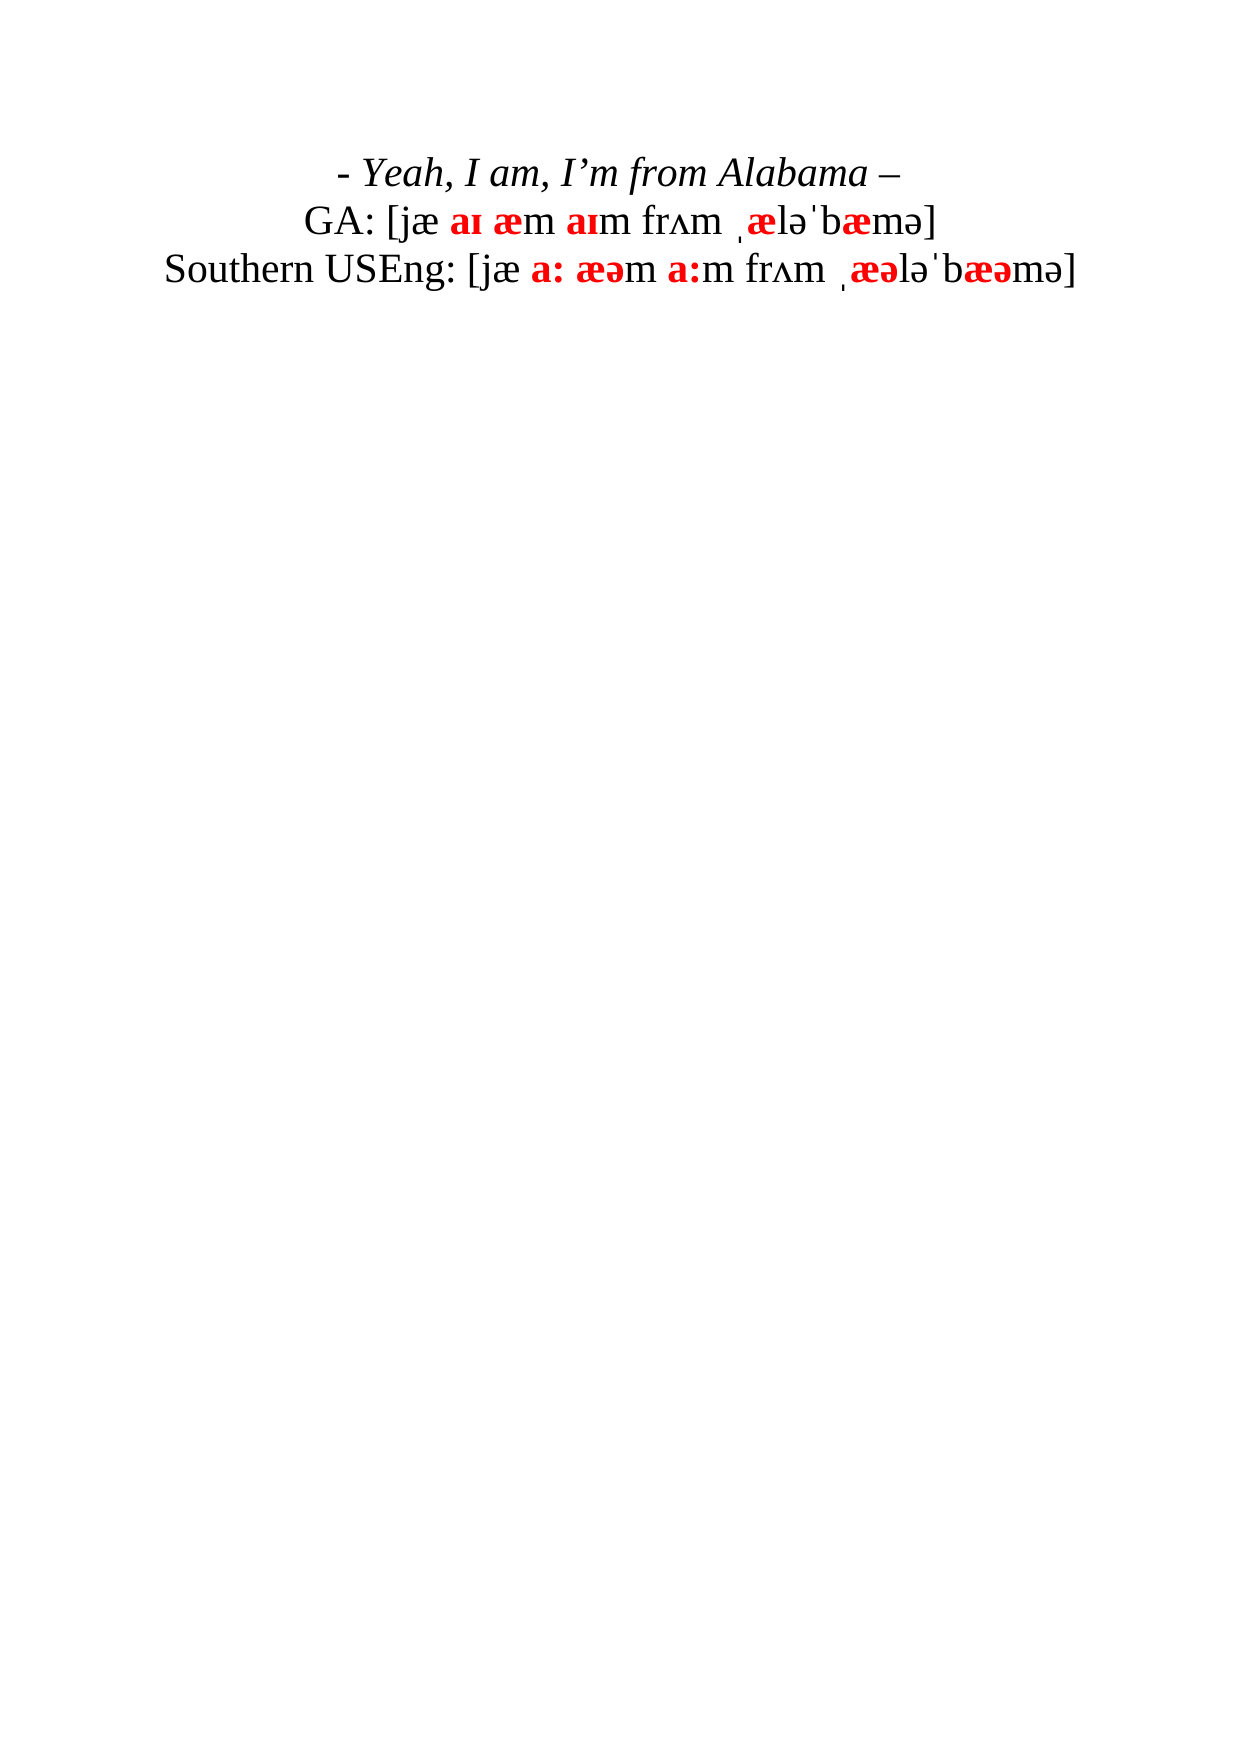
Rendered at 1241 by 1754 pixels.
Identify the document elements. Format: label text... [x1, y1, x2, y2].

text Southern USEng: [jæ a: æəm a:m frʌm ˌæələˈbæəmə] [118, 243, 1122, 291]
text GA: [jæ aɪ æm aɪm frʌm ˌæləˈbæmə] [923, 196, 1122, 243]
text GA: [jæ aɪ æm aɪm frʌm ˌæləˈbæmə] [566, 196, 733, 243]
text GA: [jæ aɪ æm aɪm frʌm ˌæləˈbæmə] [118, 196, 400, 243]
text - Yeah, I am, I’m from Alabama – [118, 148, 1122, 196]
